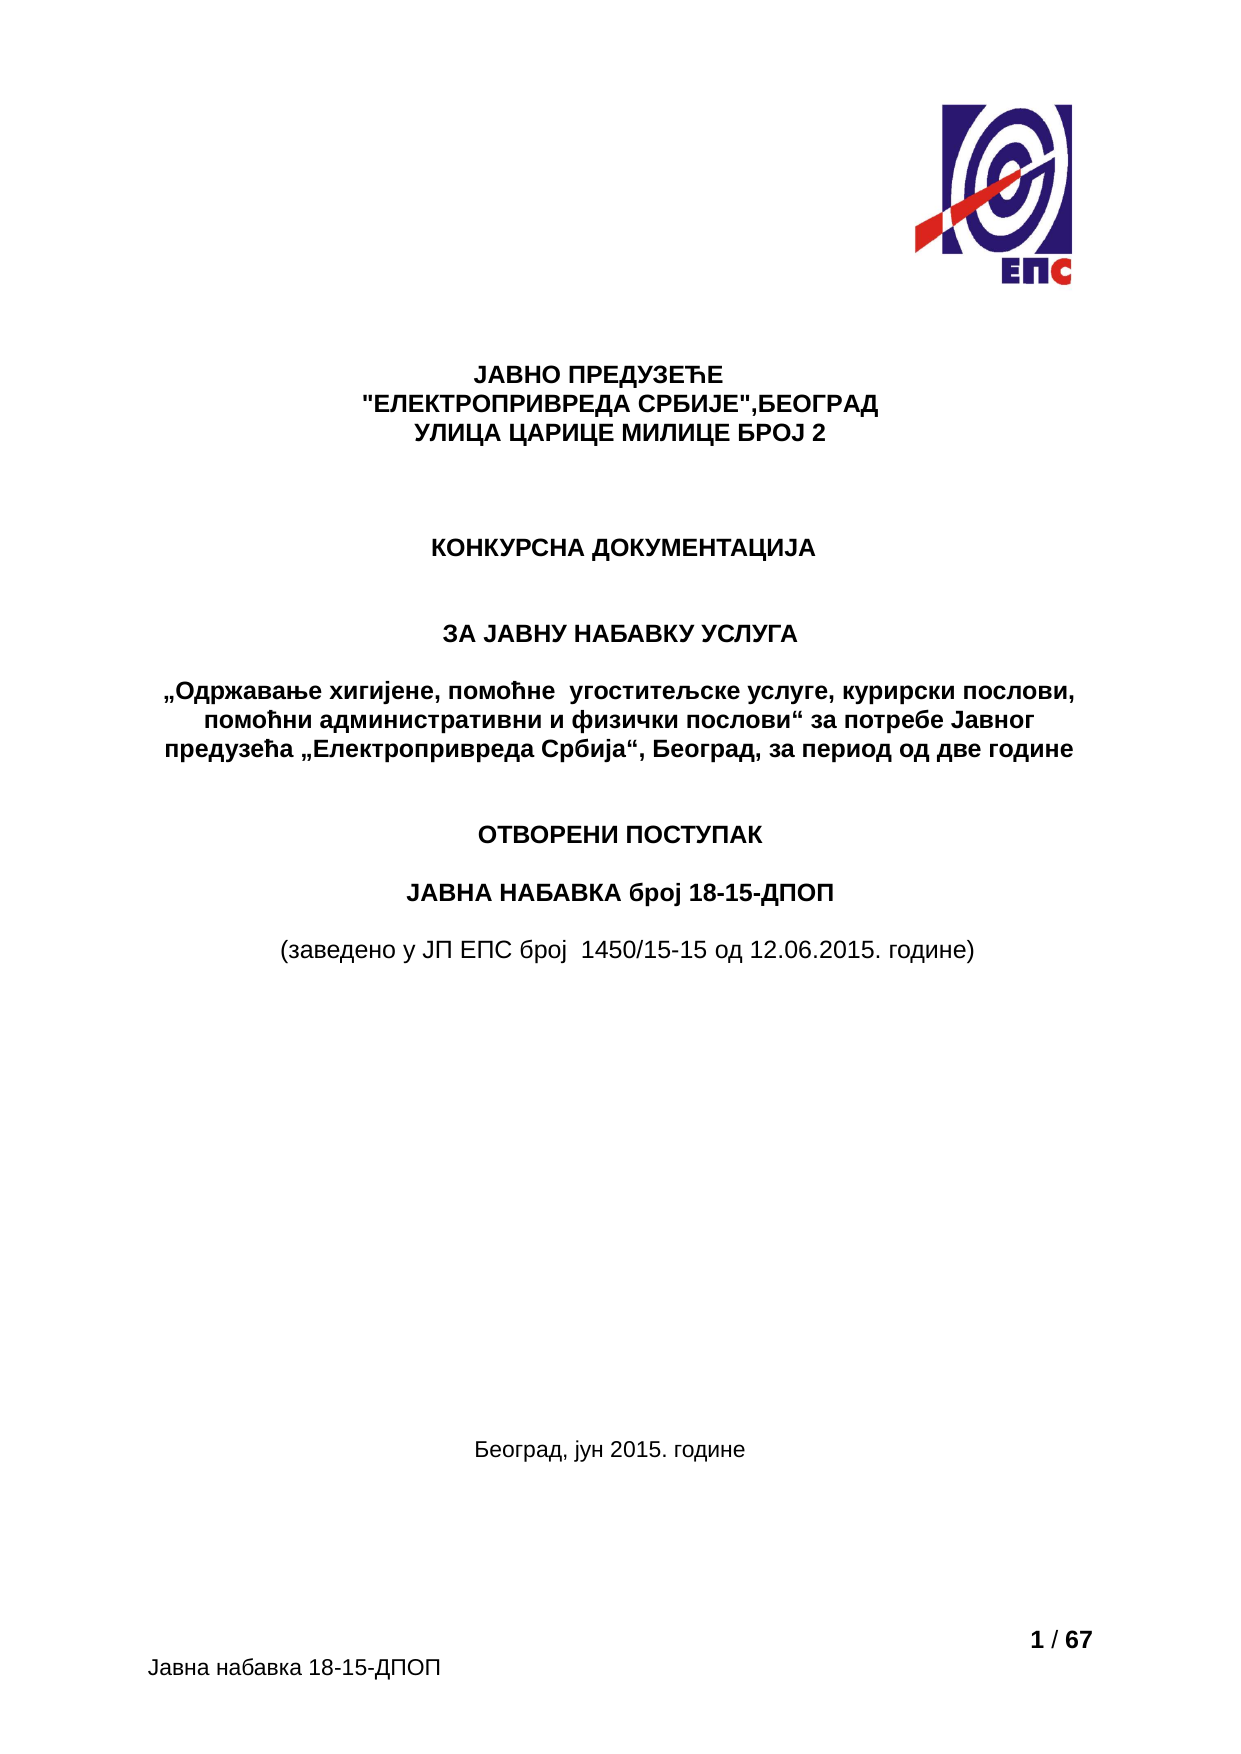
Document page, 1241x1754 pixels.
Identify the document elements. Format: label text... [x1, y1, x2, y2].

text „Одржавање хигијене, помоћне угоститељске услуге, курирски послови, помоћни административни и физички послови“ за потребе Јавног предузећа „Електропривреда Србија“, Београд, за период од две године [148, 676, 1091, 762]
text ОТВОРЕНИ ПОСТУПАК [148, 820, 1093, 849]
picture [896, 93, 1093, 303]
text (заведено у ЈП ЕПС број 1450/15-15 од 12.06.2015. године) [148, 935, 1093, 964]
title "ЕЛЕКТРОПРИВРЕДА СРБИЈЕ",БЕОГРАД [148, 389, 1093, 417]
title УЛИЦА ЦАРИЦЕ МИЛИЦЕ БРОЈ 2 [148, 417, 1093, 446]
text ЈАВНА НАБАВКА број 18-15-ДПОП [148, 877, 1093, 906]
text ЗА ЈАВНУ НАБАВКУ УСЛУГА [148, 619, 1093, 647]
text Београд, јун 2015. године [148, 1436, 1093, 1463]
title ЈАВНО ПРЕДУЗЕЋЕ [148, 360, 1093, 389]
text КОНКУРСНА ДОКУМЕНТАЦИЈА [148, 532, 1093, 561]
